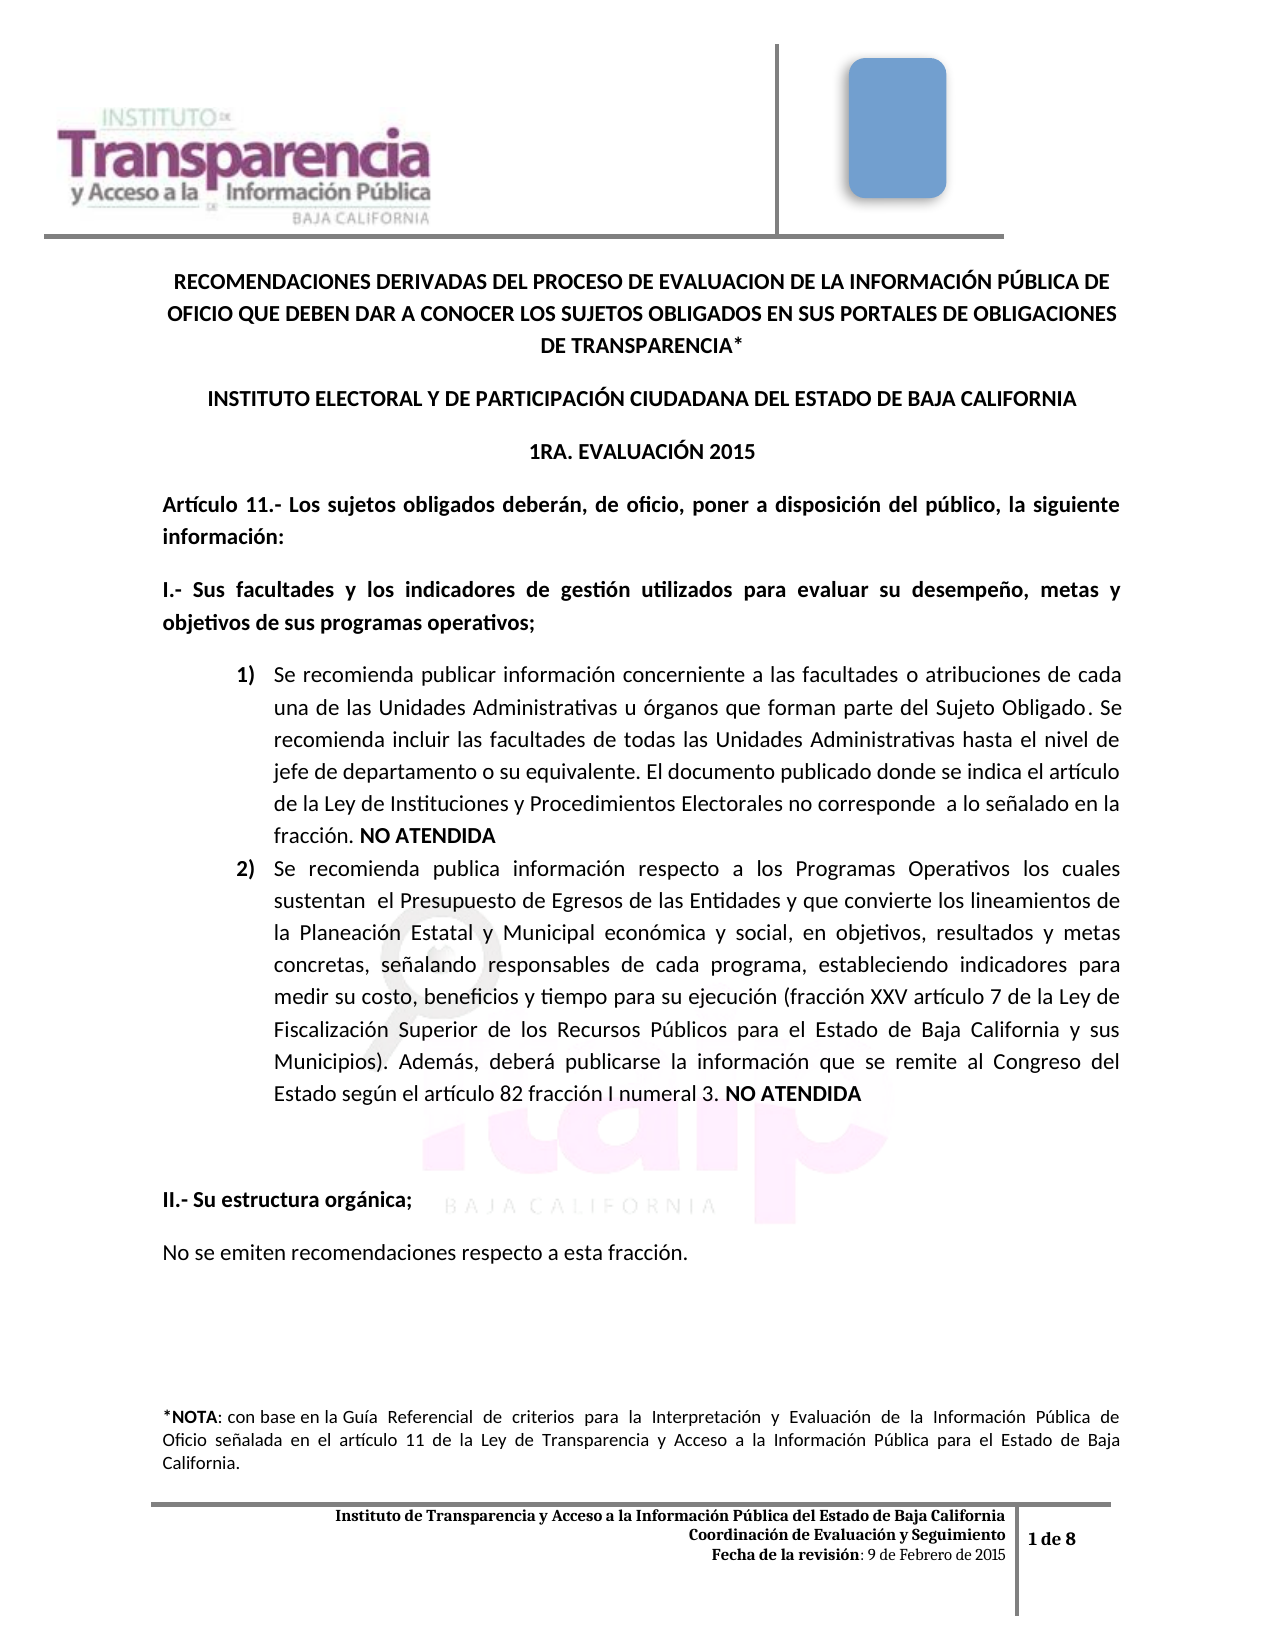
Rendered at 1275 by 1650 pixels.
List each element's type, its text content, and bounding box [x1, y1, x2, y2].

picture [56, 107, 432, 227]
text No se emiten recomendaciones respecto a esta fracción. [162, 1238, 1122, 1266]
text RECOMENDACIONES DERIVADAS DEL PROCESO DE EVALUACION DE LA INFORMACIÓN PÚBLICA DE OFICIO QUE DEBEN DAR A CONOCER LOS SUJETOS OBLIGADOS EN SUS PORTALES DE OBLIGACIONES DE TRANSPARENCIA* [162, 267, 1122, 359]
list Se recomienda publica información respecto a los Programas Operativos los cuales sustentan el Presupuesto de Egresos de las Entidades y que convierte los lineamientos de la Planeación Estatal y Municipal económica y social, en objetivos, resultados y metas concretas, señalando responsables de cada programa, estableciendo indicadores para medir su costo, beneficios y tiempo para su ejecución (fracción XXV artículo 7 de la Ley de Fiscalización Superior de los Recursos Públicos para el Estado de Baja California y sus Municipios). Además, deberá publicarse la información que se remite al Congreso del Estado según el artículo 82 fracción I numeral 3. NO ATENDIDA [236, 854, 1122, 1107]
text Artículo 11.- Los sujetos obligados deberán, de oficio, poner a disposición del público, la siguiente información: [162, 490, 1122, 550]
list Se recomienda publicar información concerniente a las facultades o atribuciones de cada una de las Unidades Administrativas u órganos que forman parte del Sujeto Obligado. Se recomienda incluir las facultades de todas las Unidades Administrativas hasta el nivel de jefe de departamento o su equivalente. El documento publicado donde se indica el artículo de la Ley de Instituciones y Procedimientos Electorales no corresponde a lo señalado en la fracción. NO ATENDIDA [236, 661, 1122, 849]
text I.- Sus facultades y los indicadores de gestión utilizados para evaluar su desempeño, metas y objetivos de sus programas operativos; [162, 575, 1122, 636]
text 1RA. EVALUACIÓN 2015 [162, 437, 1122, 465]
text *NOTA: con base en la Guía Referencial de criterios para la Interpretación y Evaluación de la Información Pública de Oficio señalada en el artículo 11 de la Ley de Transparencia y Acceso a la Información Pública para el Estado de Baja California. [162, 1406, 1122, 1474]
text INSTITUTO ELECTORAL Y DE PARTICIPACIÓN CIUDADANA DEL ESTADO DE BAJA CALIFORNIA [162, 384, 1122, 412]
text II.- Su estructura orgánica; [162, 1185, 1122, 1213]
